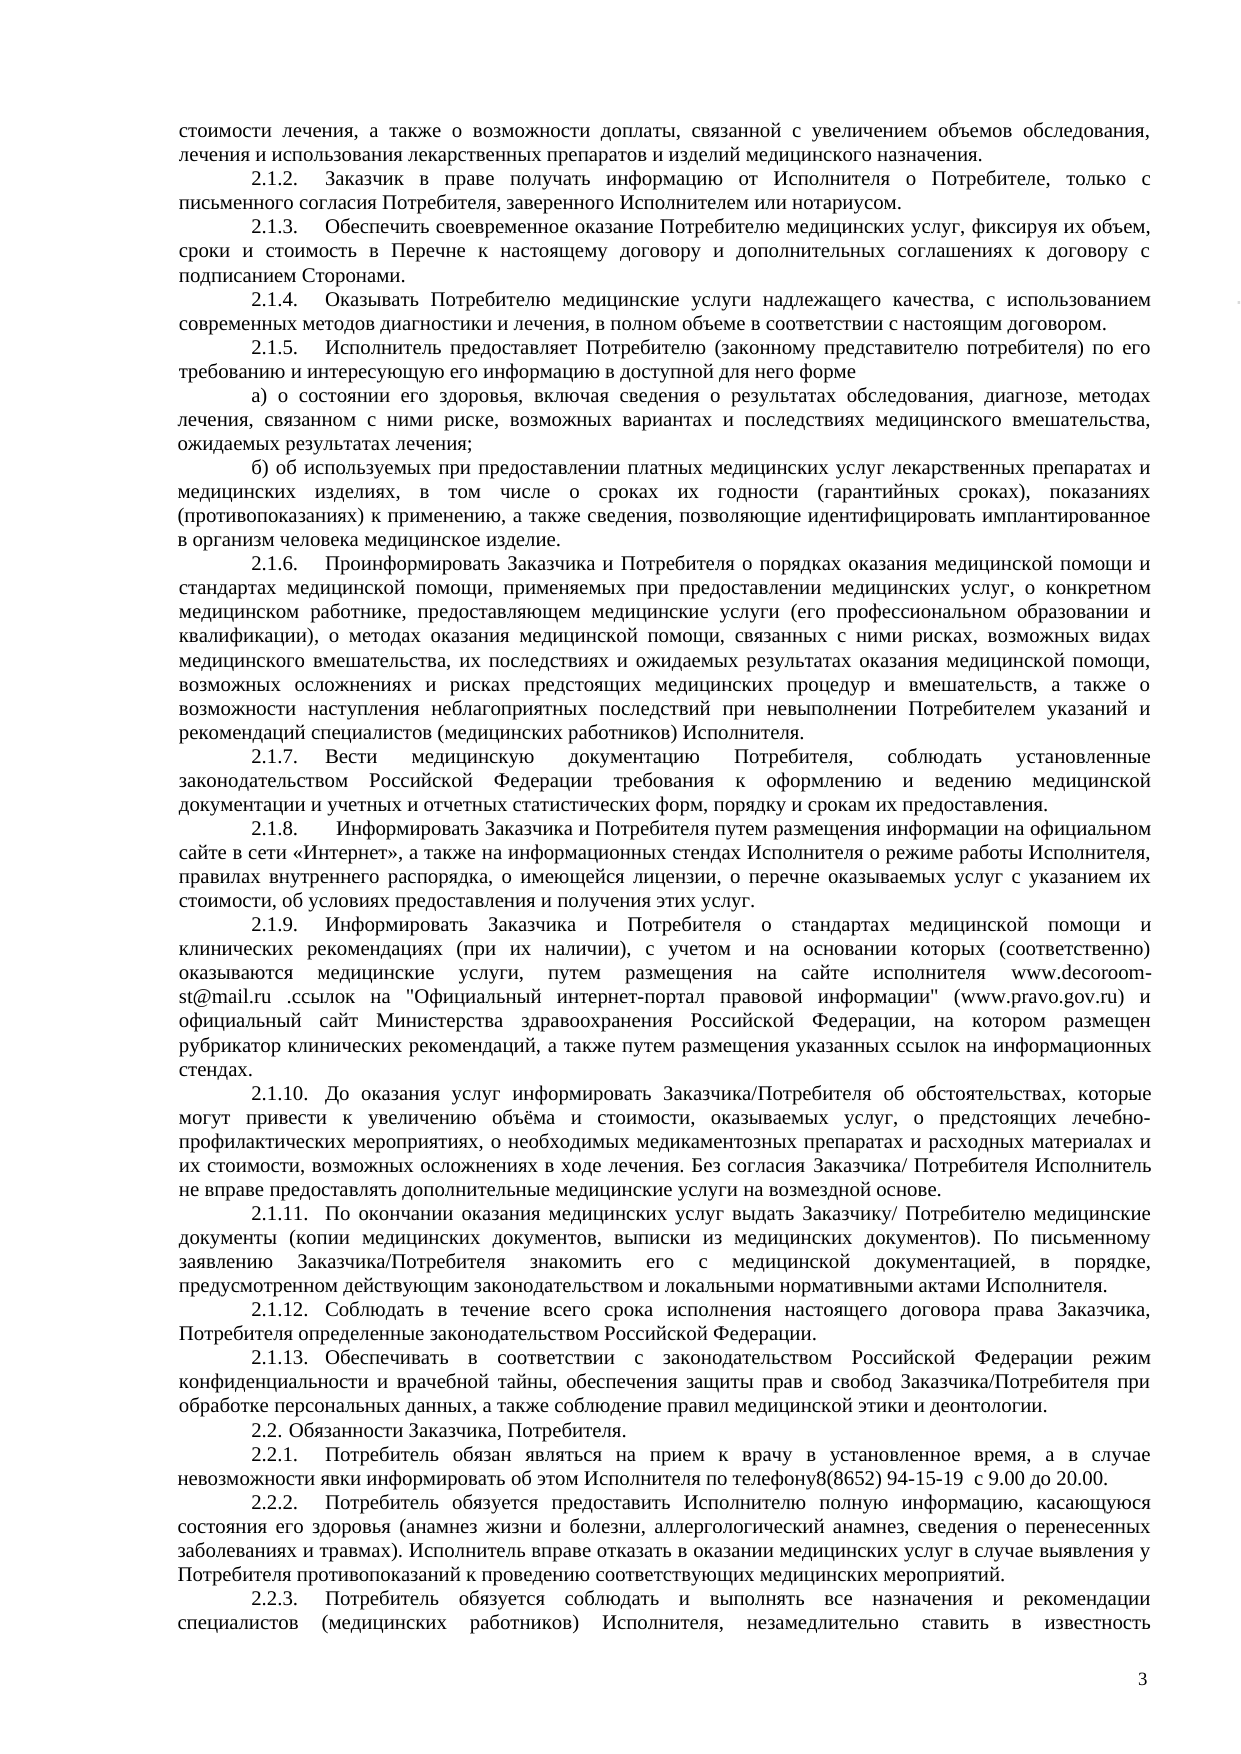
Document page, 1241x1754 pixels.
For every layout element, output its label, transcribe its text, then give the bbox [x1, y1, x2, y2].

list По окончании оказания медицинских услуг выдать Заказчику/ Потребителю медицинские документы (копии медицинских документов, выписки из медицинских документов). По письменному заявлению Заказчика/Потребителя знакомить его с медицинской документацией, в порядке, предусмотренном действующим законодательством и локальными нормативными актами Исполнителя. [179, 1201, 1152, 1297]
list Проинформировать Заказчика и Потребителя о порядках оказания медицинской помощи и стандартах медицинской помощи, применяемых при предоставлении медицинских услуг, о конкретном медицинском работнике, предоставляющем медицинские услуги (его профессиональном образовании и квалификации), о методах оказания медицинской помощи, связанных с ними рисках, возможных видах медицинского вмешательства, их последствиях и ожидаемых результатах оказания медицинской помощи, возможных осложнениях и рисках предстоящих медицинских процедур и вмешательств, а также о возможности наступления неблагоприятных последствий при невыполнении Потребителем указаний и рекомендаций специалистов (медицинских работников) Исполнителя. [179, 551, 1152, 744]
list Вести медицинскую документацию Потребителя, соблюдать установленные законодательством Российской Федерации требования к оформлению и ведению медицинской документации и учетных и отчетных статистических форм, порядку и срокам их предоставления. [179, 744, 1152, 816]
list Заказчик в праве получать информацию от Исполнителя о Потребителе, только с письменного согласия Потребителя, заверенного Исполнителем или нотариусом. [179, 166, 1152, 214]
list Информировать Заказчика и Потребителя о стандартах медицинской помощи и клинических рекомендациях (при их наличии), с учетом и на основании которых (соответственно) оказываются медицинские услуги, путем размещения на сайте исполнителя www.decoroom-st@mail.ru .ссылок на "Официальный интернет-портал правовой информации" (www.pravo.gov.ru) и официальный сайт Министерства здравоохранения Российской Федерации, на котором размещен рубрикатор клинических рекомендаций, а также путем размещения указанных ссылок на информационных стендах. [179, 1032, 1152, 1081]
list Потребитель обязан являться на прием к врачу в установленное время, а в случае невозможности явки информировать об этом Исполнителя по телефону8(8652) 94-15-19 с 9.00 до 20.00. [177, 1442, 1152, 1490]
list Оказывать Потребителю медицинские услуги надлежащего качества, с использованием современных методов диагностики и лечения, в полном объеме в соответствии с настоящим договором. [179, 287, 1152, 335]
list Обеспечить своевременное оказание Потребителю медицинских услуг, фиксируя их объем, сроки и стоимость в Перечне к настоящему договору и дополнительных соглашениях к договору с подписанием Сторонами. [179, 214, 1152, 287]
text б) об используемых при предоставлении платных медицинских услуг лекарственных препаратах и медицинских изделиях, в том числе о сроках их годности (гарантийных сроках), показаниях (противопоказаниях) к применению, а также сведения, позволяющие идентифицировать имплантированное в организм человека медицинское изделие. [177, 455, 1152, 551]
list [179, 118, 1152, 166]
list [177, 1586, 1152, 1634]
text а) о состоянии его здоровья, включая сведения о результатах обследования, диагнозе, методах лечения, связанном с ними риске, возможных вариантах и последствиях медицинского вмешательства, ожидаемых результатах лечения; [177, 383, 1152, 455]
list Обязанности Заказчика, Потребителя. [251, 1417, 1152, 1442]
list Соблюдать в течение всего срока исполнения настоящего договора права Заказчика, Потребителя определенные законодательством Российской Федерации. [179, 1297, 1152, 1345]
list Исполнитель предоставляет Потребителю (законному представителю потребителя) по его требованию и интересующую его информацию в доступной для него форме [179, 335, 1152, 383]
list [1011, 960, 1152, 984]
list До оказания услуг информировать Заказчика/Потребителя об обстоятельствах, которые могут привести к увеличению объёма и стоимости, оказываемых услуг, о предстоящих лечебно-профилактических мероприятиях, о необходимых медикаментозных препаратах и расходных материалах и их стоимости, возможных осложнениях в ходе лечения. Без согласия Заказчика/ Потребителя Исполнитель не вправе предоставлять дополнительные медицинские услуги на возмездной основе. [179, 1081, 1152, 1201]
list Информировать Заказчика и Потребителя путем размещения информации на официальном сайте в сети «Интернет», а также на информационных стендах Исполнителя о режиме работы Исполнителя, правилах внутреннего распорядка, о имеющейся лицензии, о перечне оказываемых услуг с указанием их стоимости, об условиях предоставления и получения этих услуг. [179, 816, 1152, 912]
list Обеспечивать в соответствии с законодательством Российской Федерации режим конфиденциальности и врачебной тайны, обеспечения защиты прав и свобод Заказчика/Потребителя при обработке персональных данных, а также соблюдение правил медицинской этики и деонтологии. [179, 1345, 1152, 1417]
list Потребитель обязуется предоставить Исполнителю полную информацию, касающуюся состояния его здоровья (анамнез жизни и болезни, аллергологический анамнез, сведения о перенесенных заболеваниях и травмах). Исполнитель вправе отказать в оказании медицинских услуг в случае выявления у Потребителя противопоказаний к проведению соответствующих медицинских мероприятий. [177, 1490, 1152, 1586]
